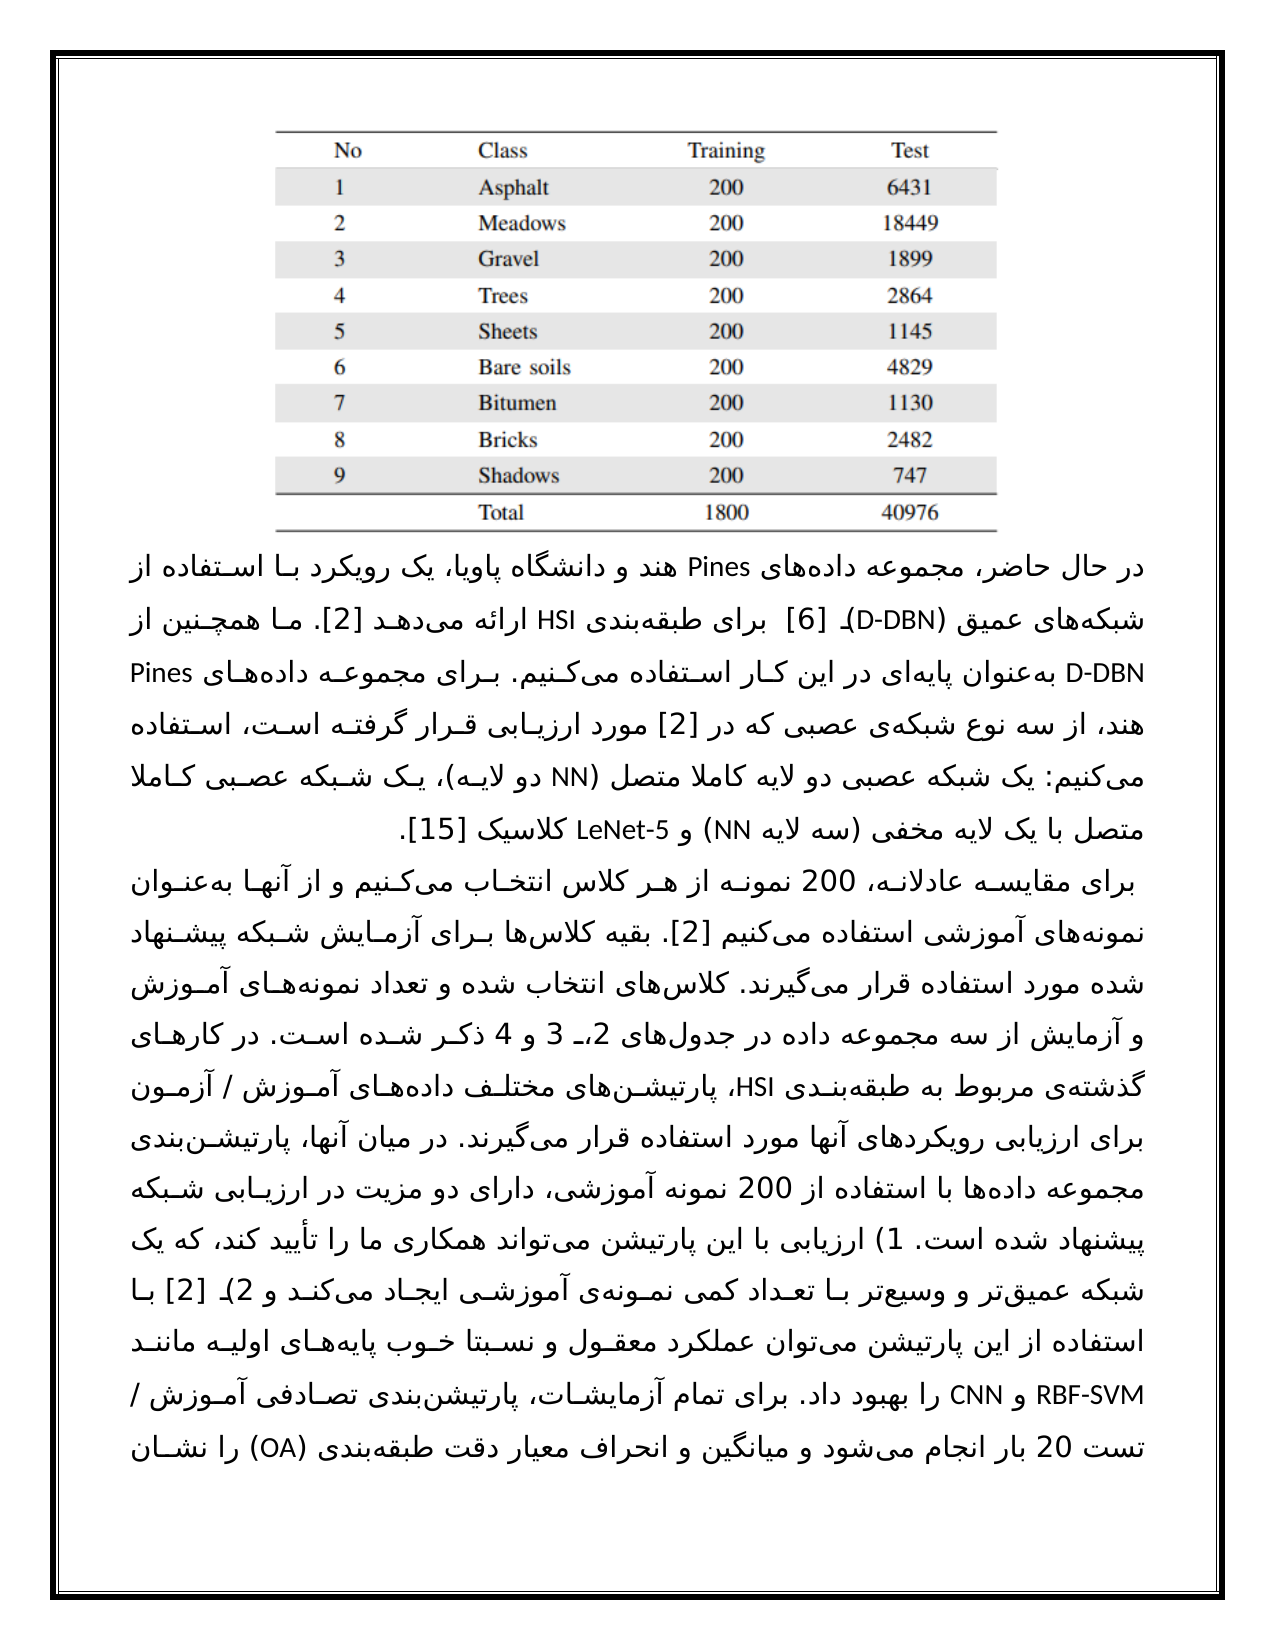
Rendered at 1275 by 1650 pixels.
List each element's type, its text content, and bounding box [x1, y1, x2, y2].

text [130, 864, 1145, 1464]
picture [274, 130, 1001, 535]
text در حال حاضر، مجموعه داده‌های Pines هند و دانشگاه پاویا، یک رویکرد با استفاده از شبکه‌های عمیق (D-DBN) [6] برای طبقه‌بندی HSI ارائه می‌دهد [2]. ما همچنین از D-DBN به‌عنوان پایه‌ای در این کار استفاده می‌کنیم. برای مجموعه داده‌های Pines هند، از سه نوع شبکه‌ی عصبی که در [2] مورد ارزیابی قرار گرفته است، استفاده می‌کنیم: یک شبکه عصبی دو لایه کاملا متصل (NN دو لایه)، یک شبکه عصبی کاملا متصل با یک لایه مخفی (سه لایه NN) و LeNet-5 کلاسیک [15]. [130, 548, 1145, 846]
